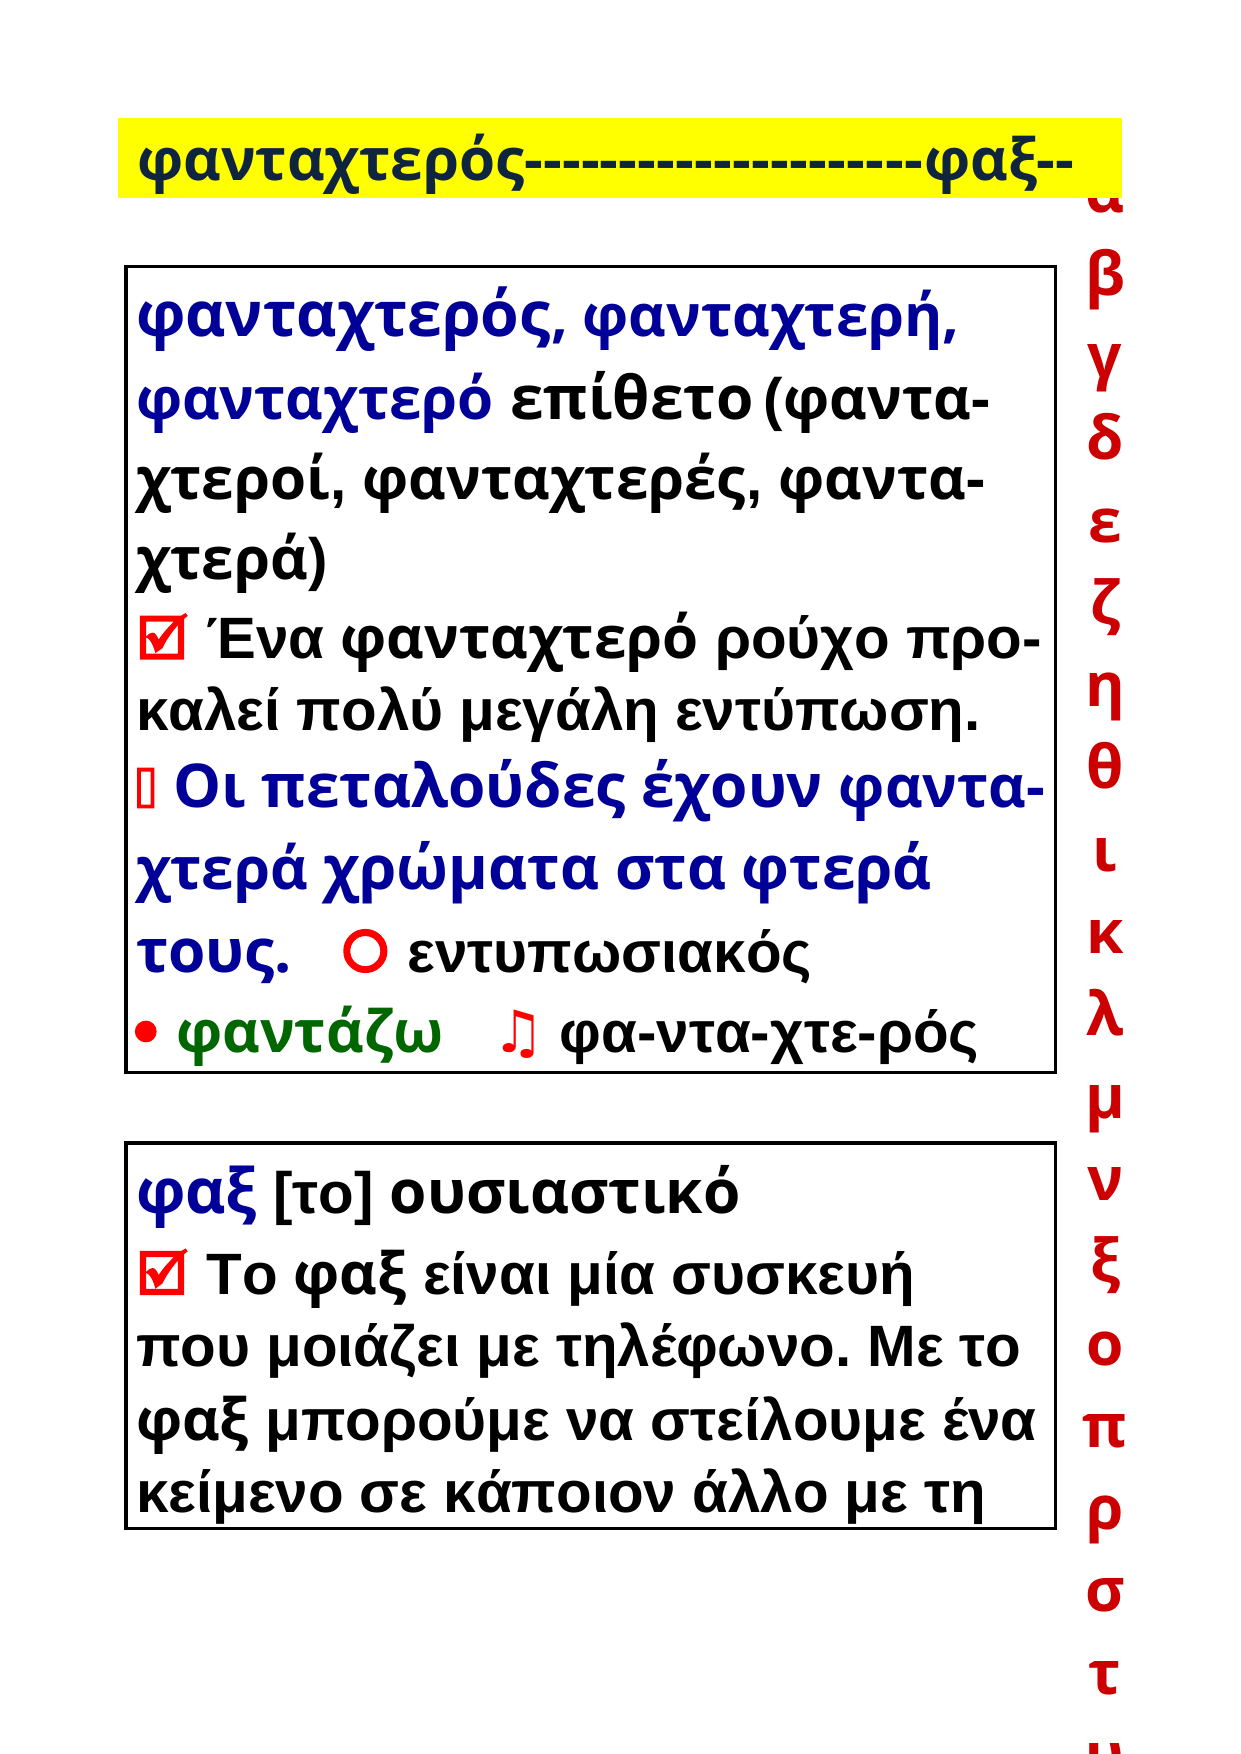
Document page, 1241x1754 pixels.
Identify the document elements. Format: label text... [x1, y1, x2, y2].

text Ένα φανταχτερό ρούχο προ-καλεί πολύ μεγάλη εντύπωση. Οι πεταλούδες έχουν φαντα-χτερά χρώματα στα φτερά τους. εντυπωσιακός [128, 591, 1054, 984]
text φαξ [το] ουσιαστικό [128, 1145, 1054, 1227]
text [128, 1227, 1054, 1527]
text φαντάζω ♫ φα-ντα-χτε-ρός [128, 984, 1054, 1071]
text φανταχτερός φαξ [118, 118, 1122, 198]
text φανταχτερός, φανταχτερή, φανταχτερό επίθετο (φαντα-χτεροί, φανταχτερές, φαντα-χτερά) [128, 268, 1054, 591]
